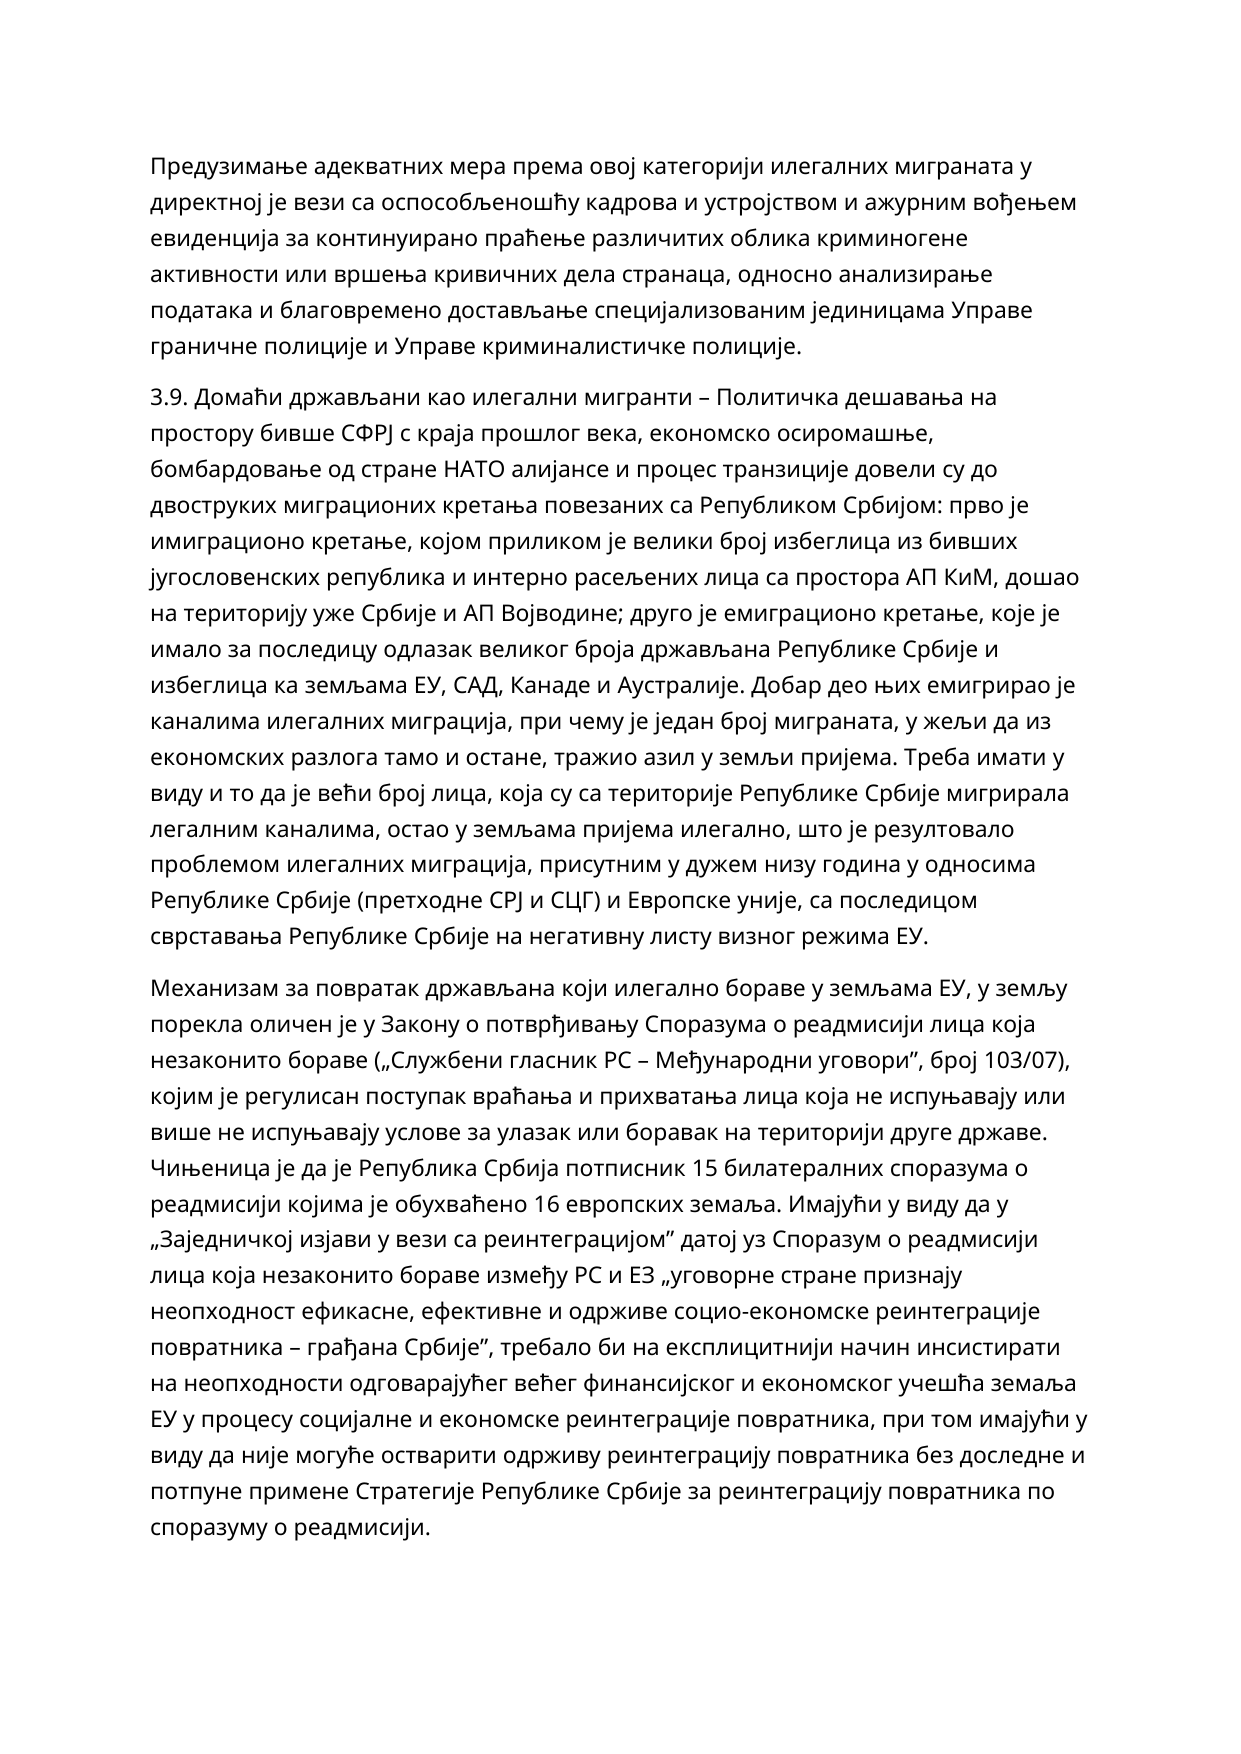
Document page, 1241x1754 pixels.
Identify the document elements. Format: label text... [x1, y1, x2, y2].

text Механизам за повратак држављана који илегално бораве у земљама ЕУ, у земљу порекла оличен је у Закону о потврђивању Споразума о реадмисији лица која незаконито бораве („Службени гласник РС – Међународни уговори”, број 103/07), којим је регулисан поступак враћања и прихватања лица која не испуњавају или више не испуњавају услове за улазак или боравак на територији друге државе. Чињеница је да је Република Србија потписник 15 билатералних споразума о реадмисији којима је обухваћено 16 европских земаља. Имајући у виду да у „Заједничкој изјави у вези са реинтеграцијом” датој уз Споразум о реадмисији лица која незаконито бораве између РС и ЕЗ „уговорне стране признају неопходност ефикасне, ефективне и одрживе социо-економске реинтеграције повратника – грађана Србије”, требало би на експлицитнији начин инсистирати на неопходности одговарајућег већег финансијског и економског учешћа земаља ЕУ у процесу социјалне и економске реинтеграције повратника, при том имајући у виду да није могуће остварити одрживу реинтеграцију повратника без доследне и потпуне примене Стратегије Републике Србије за реинтеграцију повратника по споразуму о реадмисији. [150, 972, 1090, 1542]
text Предузимање адекватних мера према овој категорији илегалних миграната у директној је вези са оспособљеношћу кадрова и устројством и ажурним вођењем евиденција за континуирано праћење различитих облика криминогене активности или вршења кривичних дела странаца, односно анализирање података и благовремено достављање специјализованим јединицама Управе граничне полиције и Управе криминалистичке полиције. [150, 150, 1090, 361]
text 3.9. Домаћи држављани као илегални мигранти – Политичка дешавања на простору бивше СФРЈ с краја прошлог века, економско осиромашње, бомбардовање од стране НАТО алијансе и процес транзиције довели су до двоструких миграционих кретања повезаних са Републиком Србијом: прво је имиграционо кретање, којом приликом је велики број избеглица из бивших југословенских република и интерно расељених лица са простора АП КиМ, дошао на територију уже Србије и АП Војводине; друго је емиграционо кретање, које је имало за последицу одлазак великог броја држављана Републике Србије и избеглица ка земљама ЕУ, САД, Канаде и Аустралије. Добар део њих емигрирао је каналима илегалних миграција, при чему је један број миграната, у жељи да из економских разлога тамо и остане, тражио азил у земљи пријема. Треба имати у виду и то да је већи број лица, која су са територије Републике Србије мигрирала легалним каналима, остао у земљама пријема илегално, што је резултовало проблемом илегалних миграција, присутним у дужем низу година у односима Републике Србије (претходне СРЈ и СЦГ) и Европске уније, са последицом сврставања Републике Србије на негативну листу визног режима ЕУ. [150, 381, 1090, 952]
